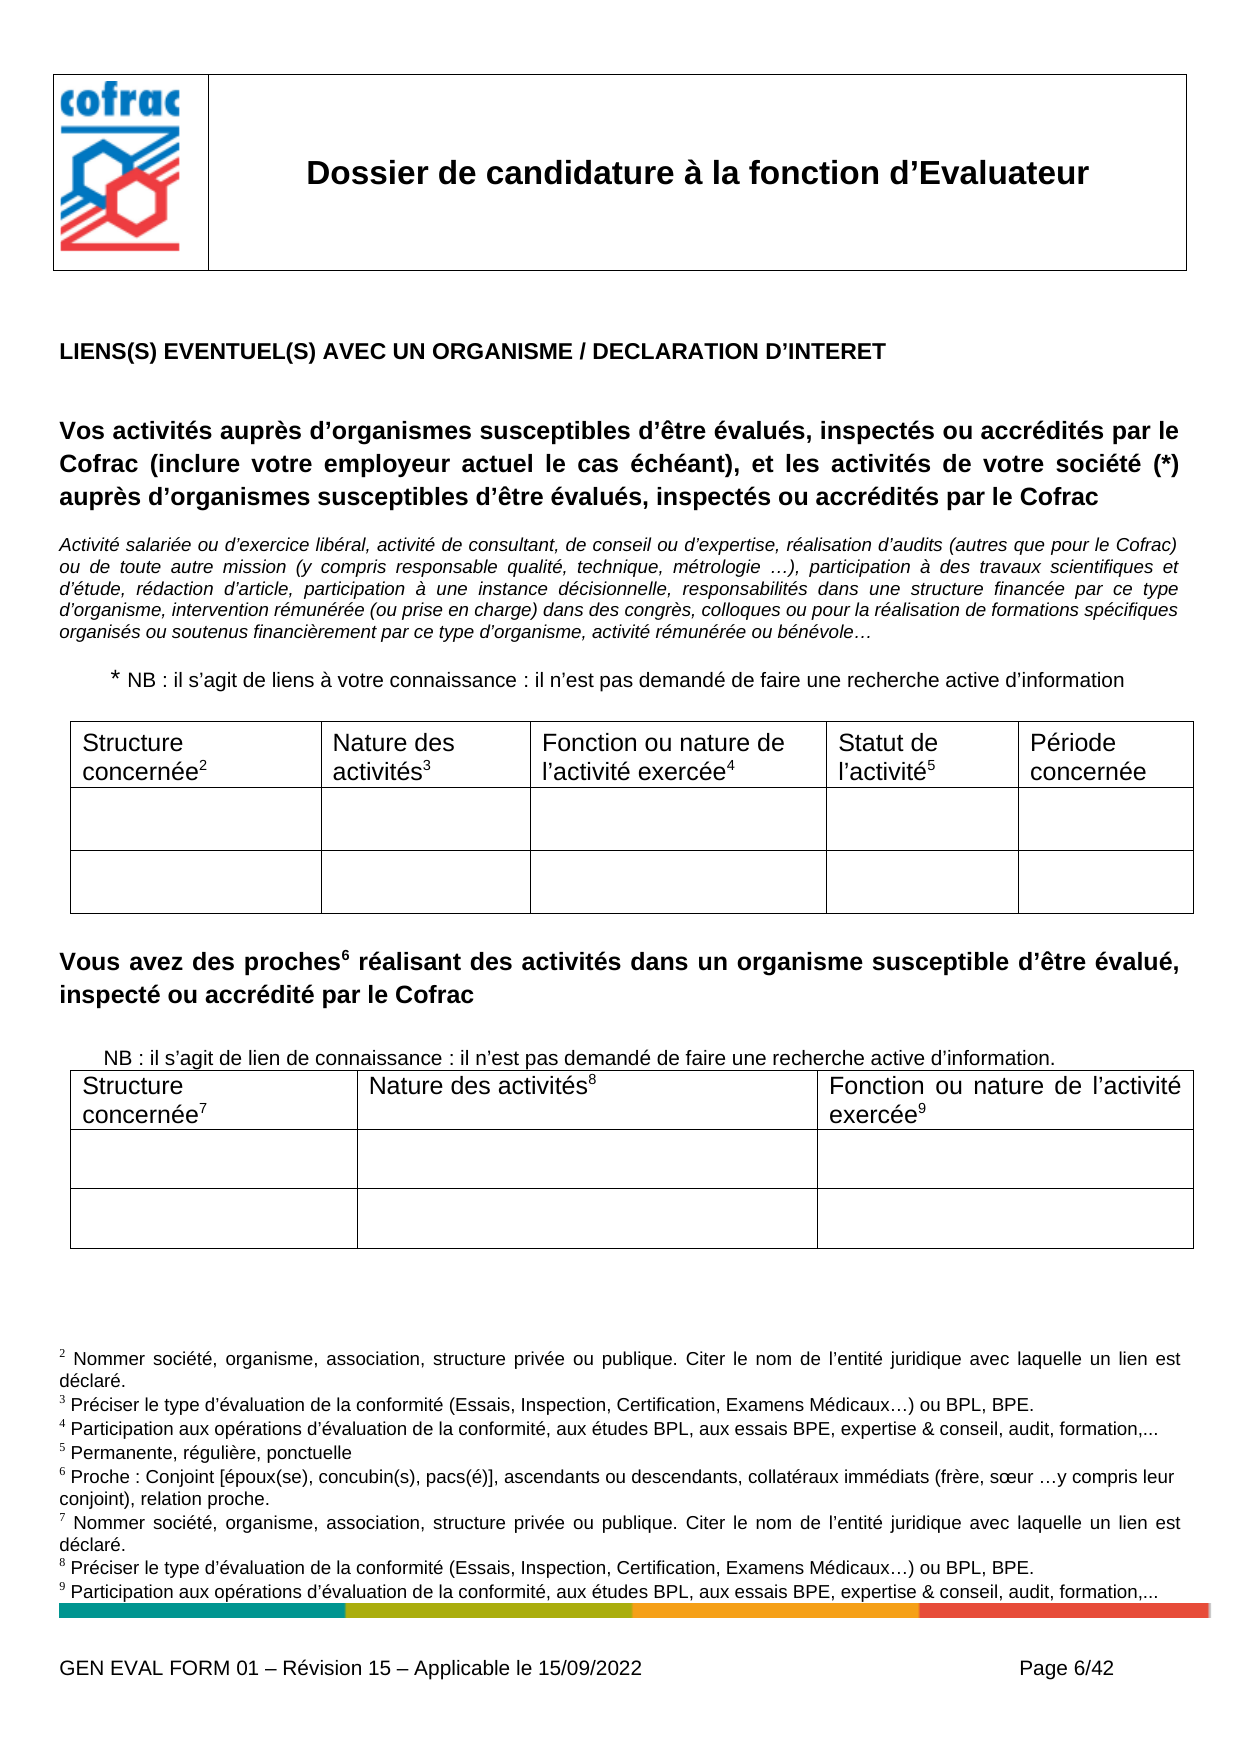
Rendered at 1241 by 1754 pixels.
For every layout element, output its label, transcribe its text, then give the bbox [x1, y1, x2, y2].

text LIENS(S) EVENTUEL(S) AVEC UN ORGANISME / DECLARATION D’INTERET [59, 338, 1214, 364]
text Vous avez des proches réalisant des activités dans un organisme susceptible d’être évalué, inspecté ou accrédité par le Cofrac [59, 947, 1181, 1009]
table_header Structure concernée [71, 722, 321, 787]
table_cell [322, 851, 530, 913]
table_cell [358, 1189, 817, 1247]
table_cell [71, 788, 321, 850]
table_cell [827, 788, 1018, 850]
picture [59, 1603, 1212, 1618]
table_cell [1019, 851, 1193, 913]
table_cell [1019, 788, 1193, 850]
table_header Nature des activités [358, 1071, 817, 1128]
table_cell [827, 851, 1018, 913]
table_cell [531, 788, 826, 850]
table_cell [358, 1130, 817, 1188]
table_header Fonction ou nature de l’activité exercée [531, 722, 826, 787]
table_cell [71, 1189, 357, 1247]
table_header Nature des activités [322, 722, 530, 787]
table_cell [71, 851, 321, 913]
table_header Période concernée [1019, 722, 1193, 787]
table_header Fonction ou nature de l’activité exercée [818, 1071, 1193, 1128]
text * NB : il s’agit de liens à votre connaissance : il n’est pas demandé de faire une recherche active d’information [103, 663, 1181, 692]
table_header Statut de l’activité [827, 722, 1018, 787]
text Vos activités auprès d’organismes susceptibles d’être évalués, inspectés ou accrédités par le Cofrac (inclure votre employeur actuel le cas échéant), et les activités de votre société (*) auprès d’organismes susceptibles d’être évalués, inspectés ou accrédités par le Cofrac [59, 416, 1181, 511]
list NB : il s’agit de lien de connaissance : il n’est pas demandé de faire une recherche active d’information. [103, 1046, 1181, 1070]
table_cell [818, 1189, 1193, 1247]
table_cell [818, 1130, 1193, 1188]
table_cell [71, 1130, 357, 1188]
table_cell [322, 788, 530, 850]
table_header Structure concernée [71, 1071, 357, 1128]
table_cell [531, 851, 826, 913]
text Activité salariée ou d’exercice libéral, activité de consultant, de conseil ou d’expertise, réalisation d’audits (autres que pour le Cofrac) ou de toute autre mission (y compris responsable qualité, technique, métrologie …), participation à des travaux scientifiques et d’étude, rédaction d’article, participation à une instance décisionnelle, responsabilités dans une structure financée par ce type d’organisme, intervention rémunérée (ou prise en charge) dans des congrès, colloques ou pour la réalisation de formations spécifiques organisés ou soutenus financièrement par ce type d’organisme, activité rémunérée ou bénévole… [59, 534, 1181, 642]
